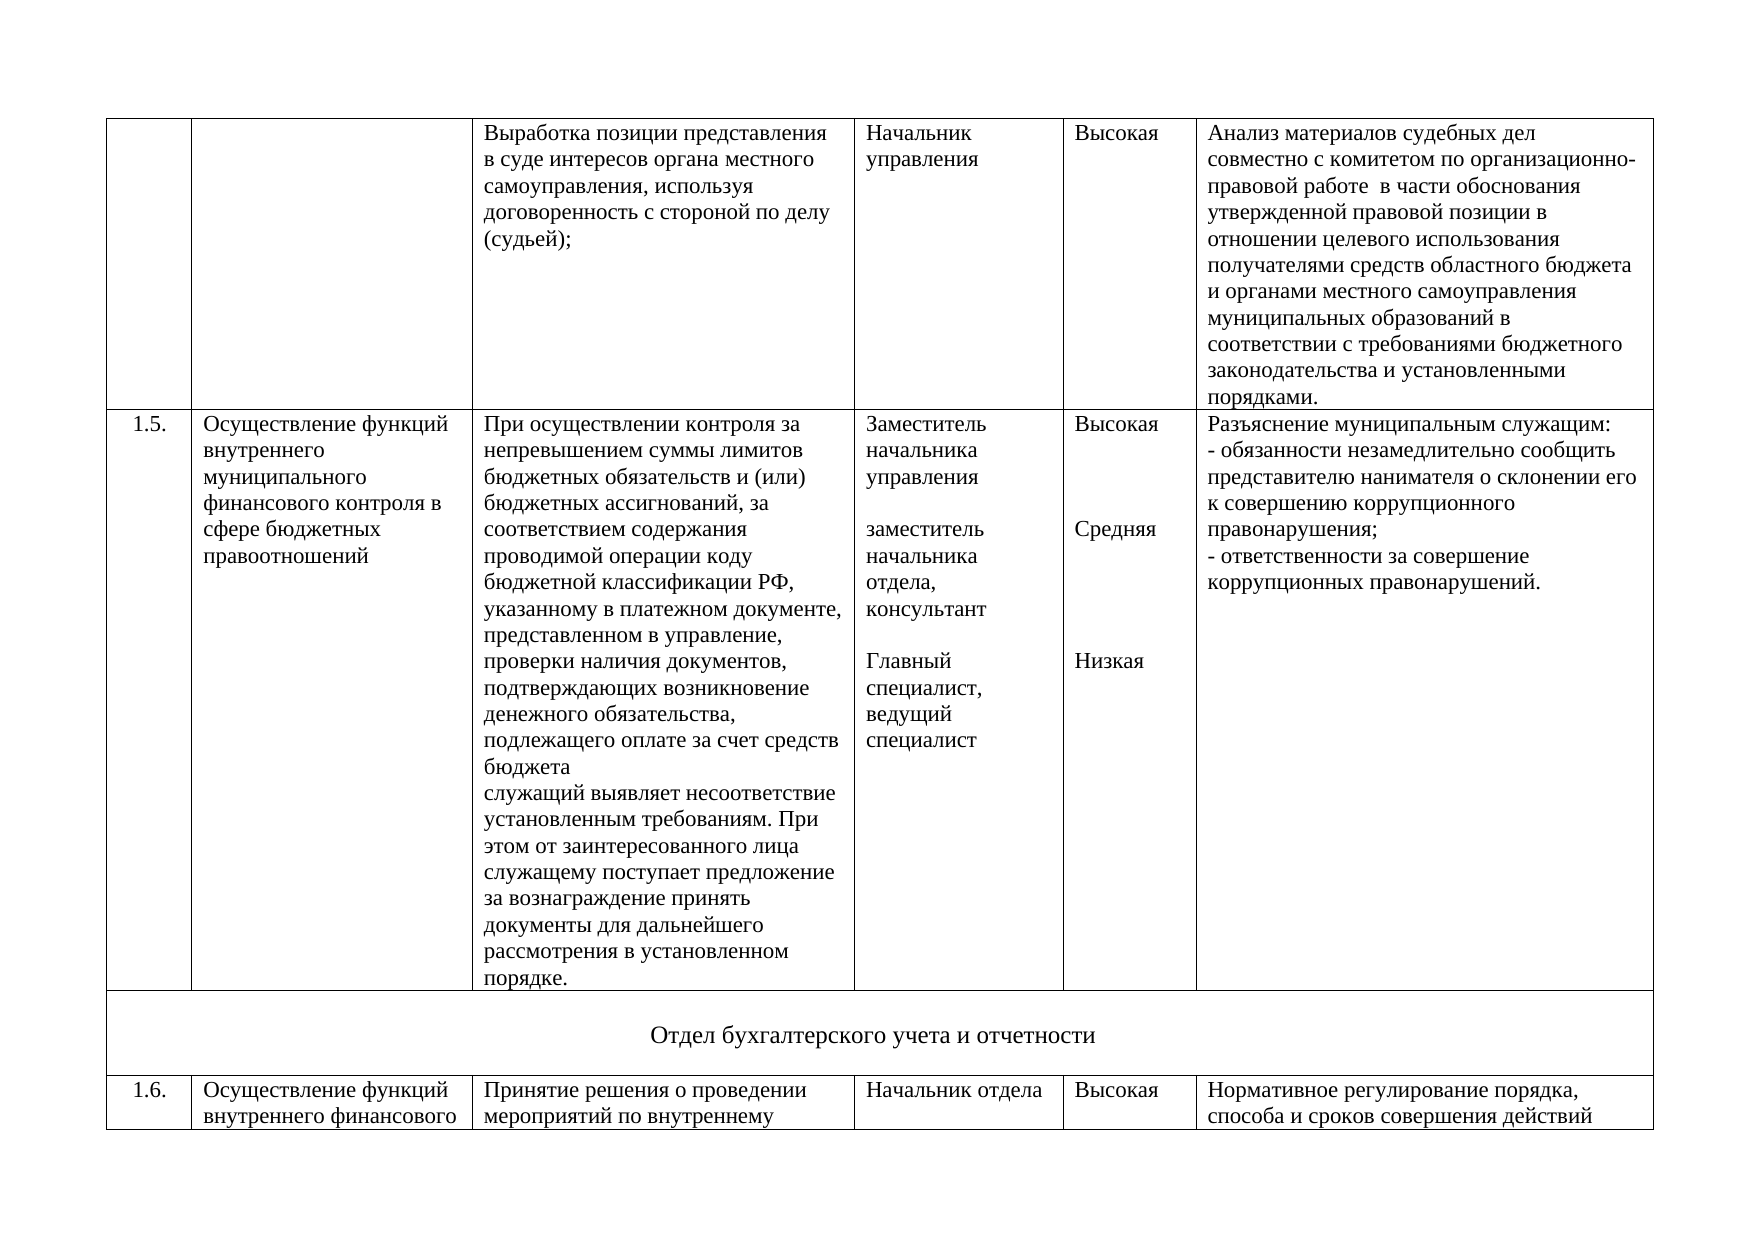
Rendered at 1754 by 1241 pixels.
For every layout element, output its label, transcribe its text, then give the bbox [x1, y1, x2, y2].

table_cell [192, 1076, 472, 1128]
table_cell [473, 1076, 854, 1128]
table_cell Разъяснение муниципальным служащим: - обязанности незамедлительно сообщить представителю нанимателя о склонении его к совершению коррупционного правонарушения; - ответственности за совершение коррупционных правонарушений. [1197, 410, 1653, 990]
table_cell Заместитель начальника управления заместитель начальника отдела, консультант Главный специалист, ведущий специалист [855, 410, 1063, 990]
table_cell Начальник управления [855, 119, 1063, 409]
table_cell Анализ материалов судебных дел совместно с комитетом по организационно-правовой работе в части обоснования утвержденной правовой позиции в отношении целевого использования получателями средств областного бюджета и органами местного самоуправления муниципальных образований в соответствии с требованиями бюджетного законодательства и установленными порядками. [1197, 119, 1653, 409]
table_cell Выработка позиции представления в суде интересов органа местного самоуправления, используя договоренность с стороной по делу (судьей); [473, 119, 854, 409]
table_cell Осуществление функций внутреннего муниципального финансового контроля в сфере бюджетных правоотношений [192, 410, 472, 990]
table_cell При осуществлении контроля за непревышением суммы лимитов бюджетных обязательств и (или) бюджетных ассигнований, за соответствием содержания проводимой операции коду бюджетной классификации РФ, указанному в платежном документе, представленном в управление, проверки наличия документов, подтверждающих возникновение денежного обязательства, подлежащего оплате за счет средств бюджета служащий выявляет несоответствие установленным требованиям. При этом от заинтересованного лица служащему поступает предложение за вознаграждение принять документы для дальнейшего рассмотрения в установленном порядке. [473, 410, 854, 990]
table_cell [1197, 1076, 1653, 1128]
table_cell 1.6. [107, 1076, 191, 1128]
table_cell Высокая [1064, 1076, 1196, 1128]
table_cell Высокая Средняя Низкая [1064, 410, 1196, 990]
table_cell [192, 119, 472, 409]
table_cell [107, 119, 191, 409]
table_cell Начальник отдела [855, 1076, 1063, 1128]
table_cell Высокая [1064, 119, 1196, 409]
table_cell Отдел бухгалтерского учета и отчетности [107, 991, 1653, 1075]
table_cell 1.5. [107, 410, 191, 990]
